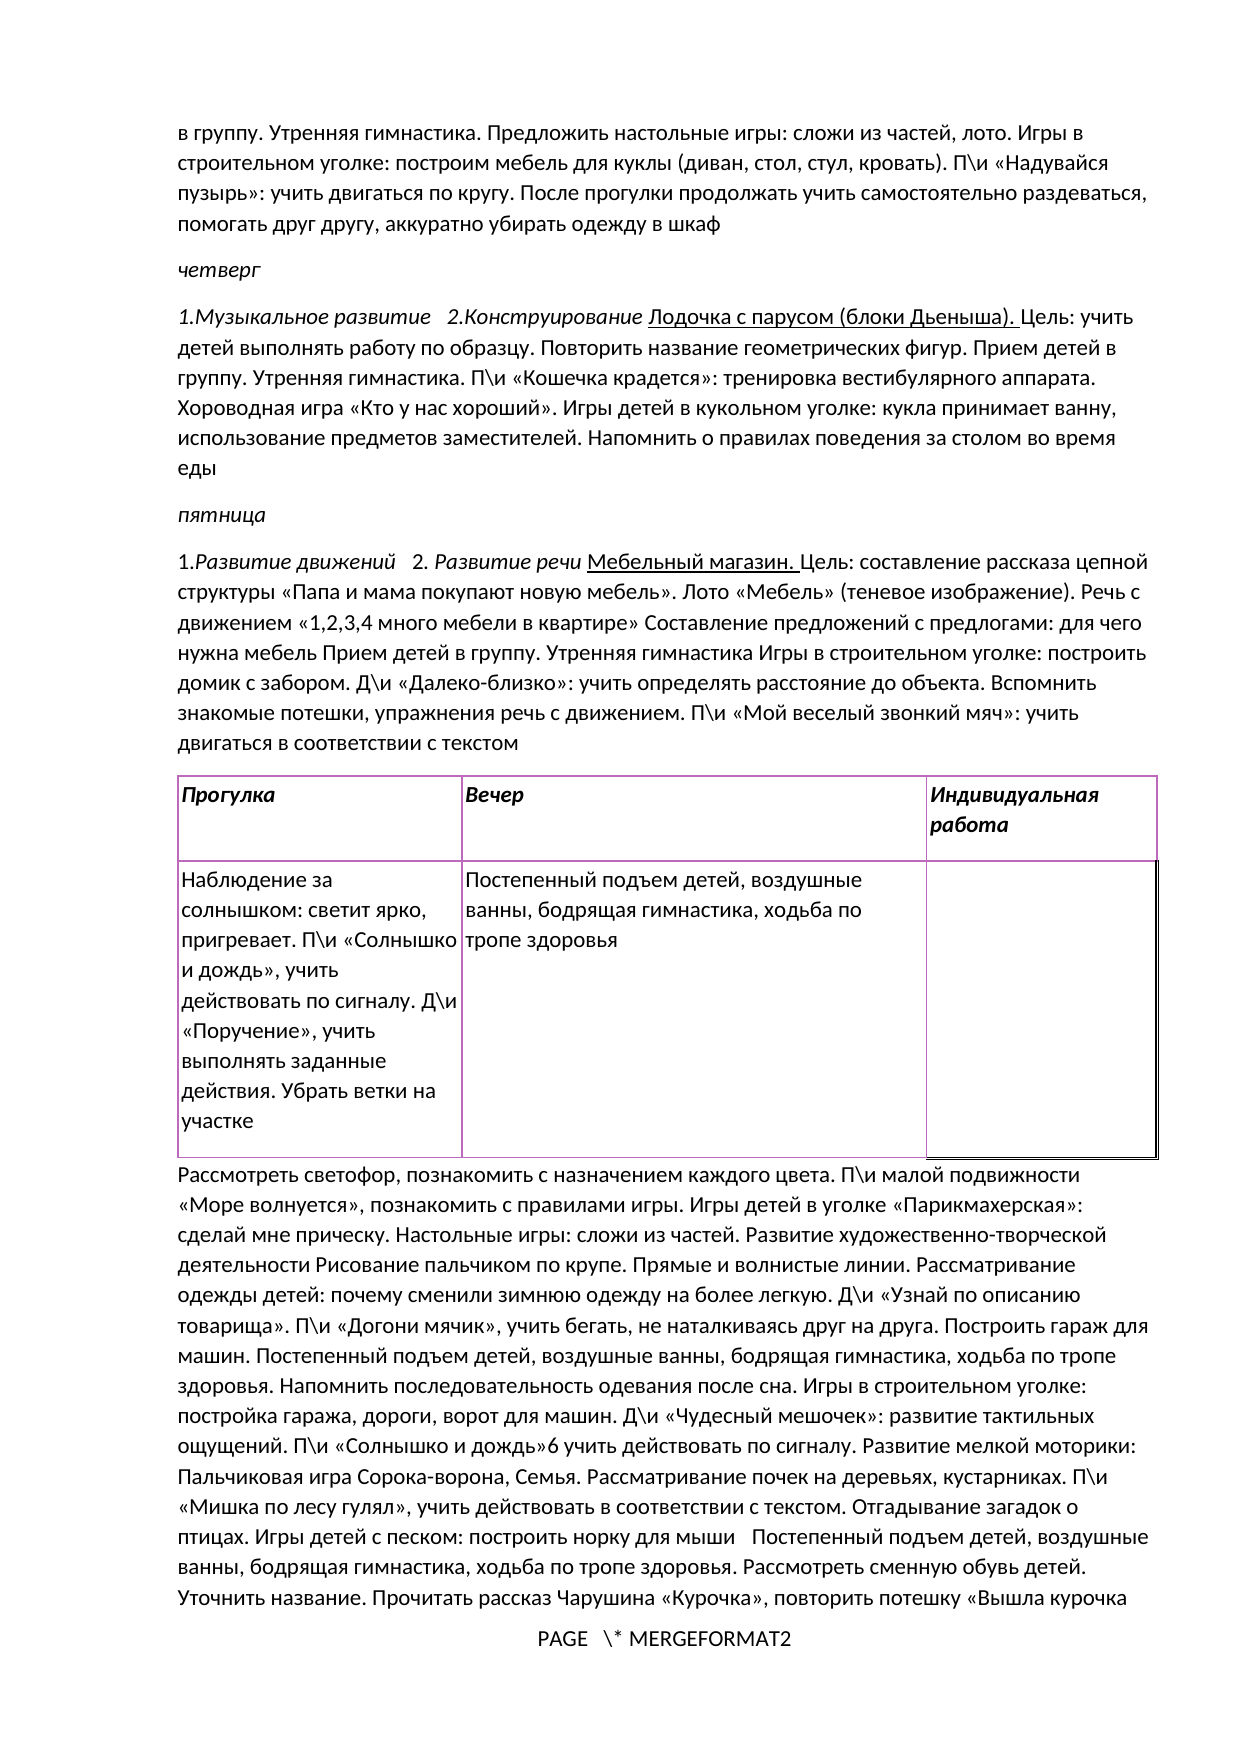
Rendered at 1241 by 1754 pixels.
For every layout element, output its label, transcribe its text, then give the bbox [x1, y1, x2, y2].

text пятница [177, 960, 1152, 988]
text 1.Рисование Полосатый коврик для щенка Цель: учить детей рисовать полоски, одинаковой ширины, располагая на одинаковом расстоянии друг от друга 2. Ознакомление с художественной литературой рассказывание сказки «Заюшкина избушка». Цель: помочь понять содержание сказки, побуждать проговаривать слова, вызвать желание послушать сказку еще раз. Прием детей в группу. Утренняя гимнастика. Предложить настольные игры: сложи из частей, лото. Игры в строительном уголке: построим мебель для куклы (диван, стол, стул, кровать). П\и «Надувайся пузырь»: учить двигаться по кругу. После прогулки продолжать учить самостоятельно раздеваться, помогать друг другу, аккуратно убирать одежду в шкаф [177, 457, 1152, 696]
text среда [177, 410, 1152, 438]
table_header Вечер [463, 1236, 926, 1319]
text вторник [177, 195, 1152, 223]
table_cell [927, 1321, 1155, 1616]
text 1.Развитие движений 2. Развитие речи Мебельный магазин. Цель: составление рассказа цепной структуры «Папа и мама покупают новую мебель». Лото «Мебель» (теневое изображение). Речь с движением «1,2,3,4 много мебели в квартире» Составление предложений с предлогами: для чего нужна мебель Прием детей в группу. Утренняя гимнастика Игры в строительном уголке: построить домик с забором. Д\и «Далеко-близко»: учить определять расстояние до объекта. Вспомнить знакомые потешки, упражнения речь с движением. П\и «Мой веселый звонкий мяч»: учить двигаться в соответствии с текстом [177, 1007, 1152, 1216]
table_header Прогулка [179, 1236, 461, 1319]
table_cell Наблюдение за солнышком: светит ярко, пригревает. П\и «Солнышко и дождь», учить действовать по сигналу. Д\и «Поручение», учить выполнять заданные действия. Убрать ветки на участке [179, 1321, 461, 1616]
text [177, 118, 1152, 176]
text 1.Музыкальное развитие 2.Конструирование Лодочка с парусом (блоки Дьеныша). Цель: учить детей выполнять работу по образцу. Повторить название геометрических фигур. Прием детей в группу. Утренняя гимнастика. П\и «Кошечка крадется»: тренировка вестибулярного аппарата. Хороводная игра «Кто у нас хороший». Игры детей в кукольном уголке: кукла принимает ванну, использование предметов заместителей. Напомнить о правилах поведения за столом во время еды [177, 762, 1152, 941]
table_header Индивидуальная работа [927, 1236, 1156, 1319]
table_cell Постепенный подъем детей, воздушные ванны, бодрящая гимнастика, ходьба по тропе здоровья [463, 1321, 926, 1616]
text четверг [177, 715, 1152, 743]
text 1.Музыкальное развитие 2.Ребенок и окружающий мир Рассматривание самолета. Цель: рассматривание игрушечного самолета, картинки самолета. Выделить характерные детали самолета Прием детей в группу. Утренняя гимнастика. Повторение сказки «Репка». П\и «Догоните мяч»: совершенствовать бег в разных направлениях Игры в дидактическом уголке: вкладыши, шнуровки. Наблюдение, как помощник воспитателя моет посуду, повторить порядок действия [177, 242, 1152, 391]
